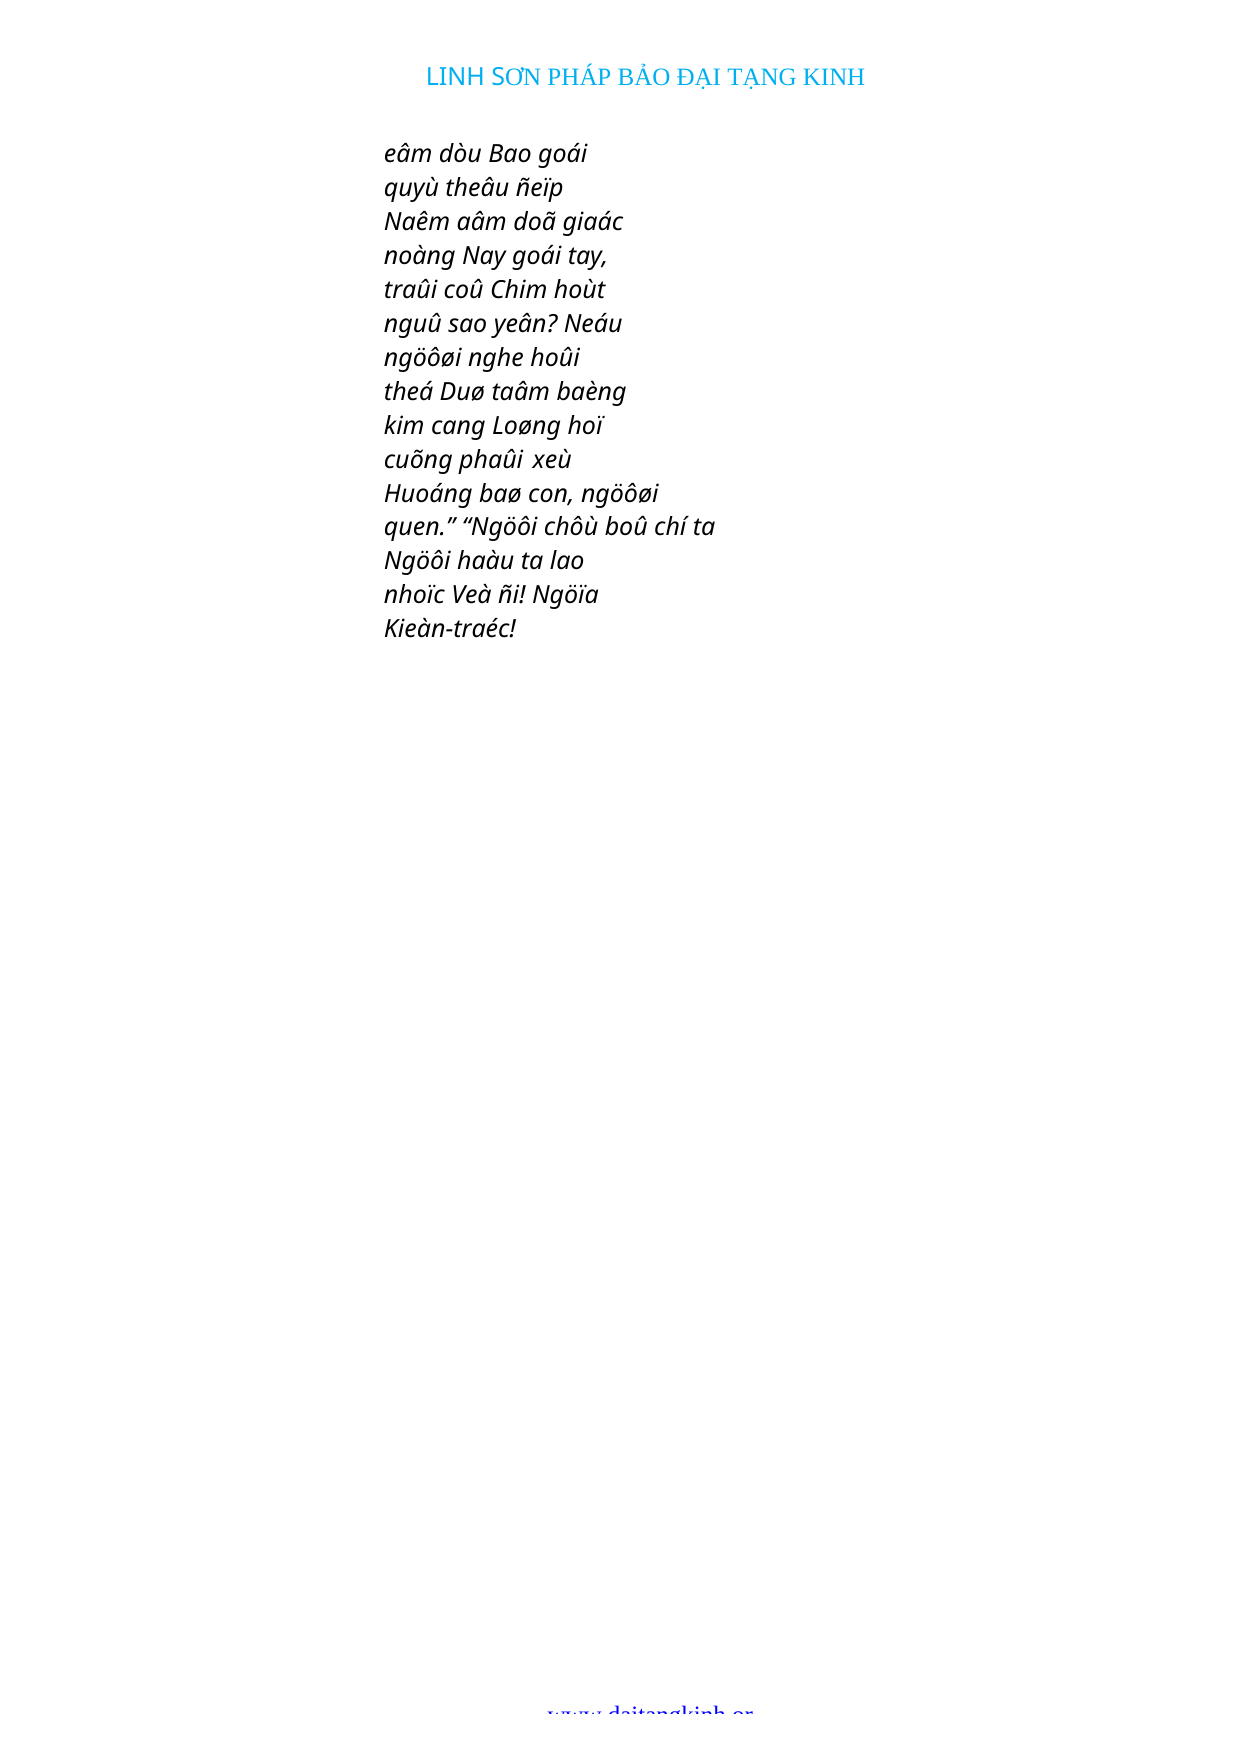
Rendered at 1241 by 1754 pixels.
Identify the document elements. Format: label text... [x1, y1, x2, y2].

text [384, 135, 631, 476]
text Huoáng baø con, ngöôøi quen.” “Ngöôi chôù boû chí ta [384, 476, 723, 543]
text Ngöôi haàu ta lao nhoïc Veà ñi! Ngöïa Kieàn-traéc! [384, 543, 634, 645]
